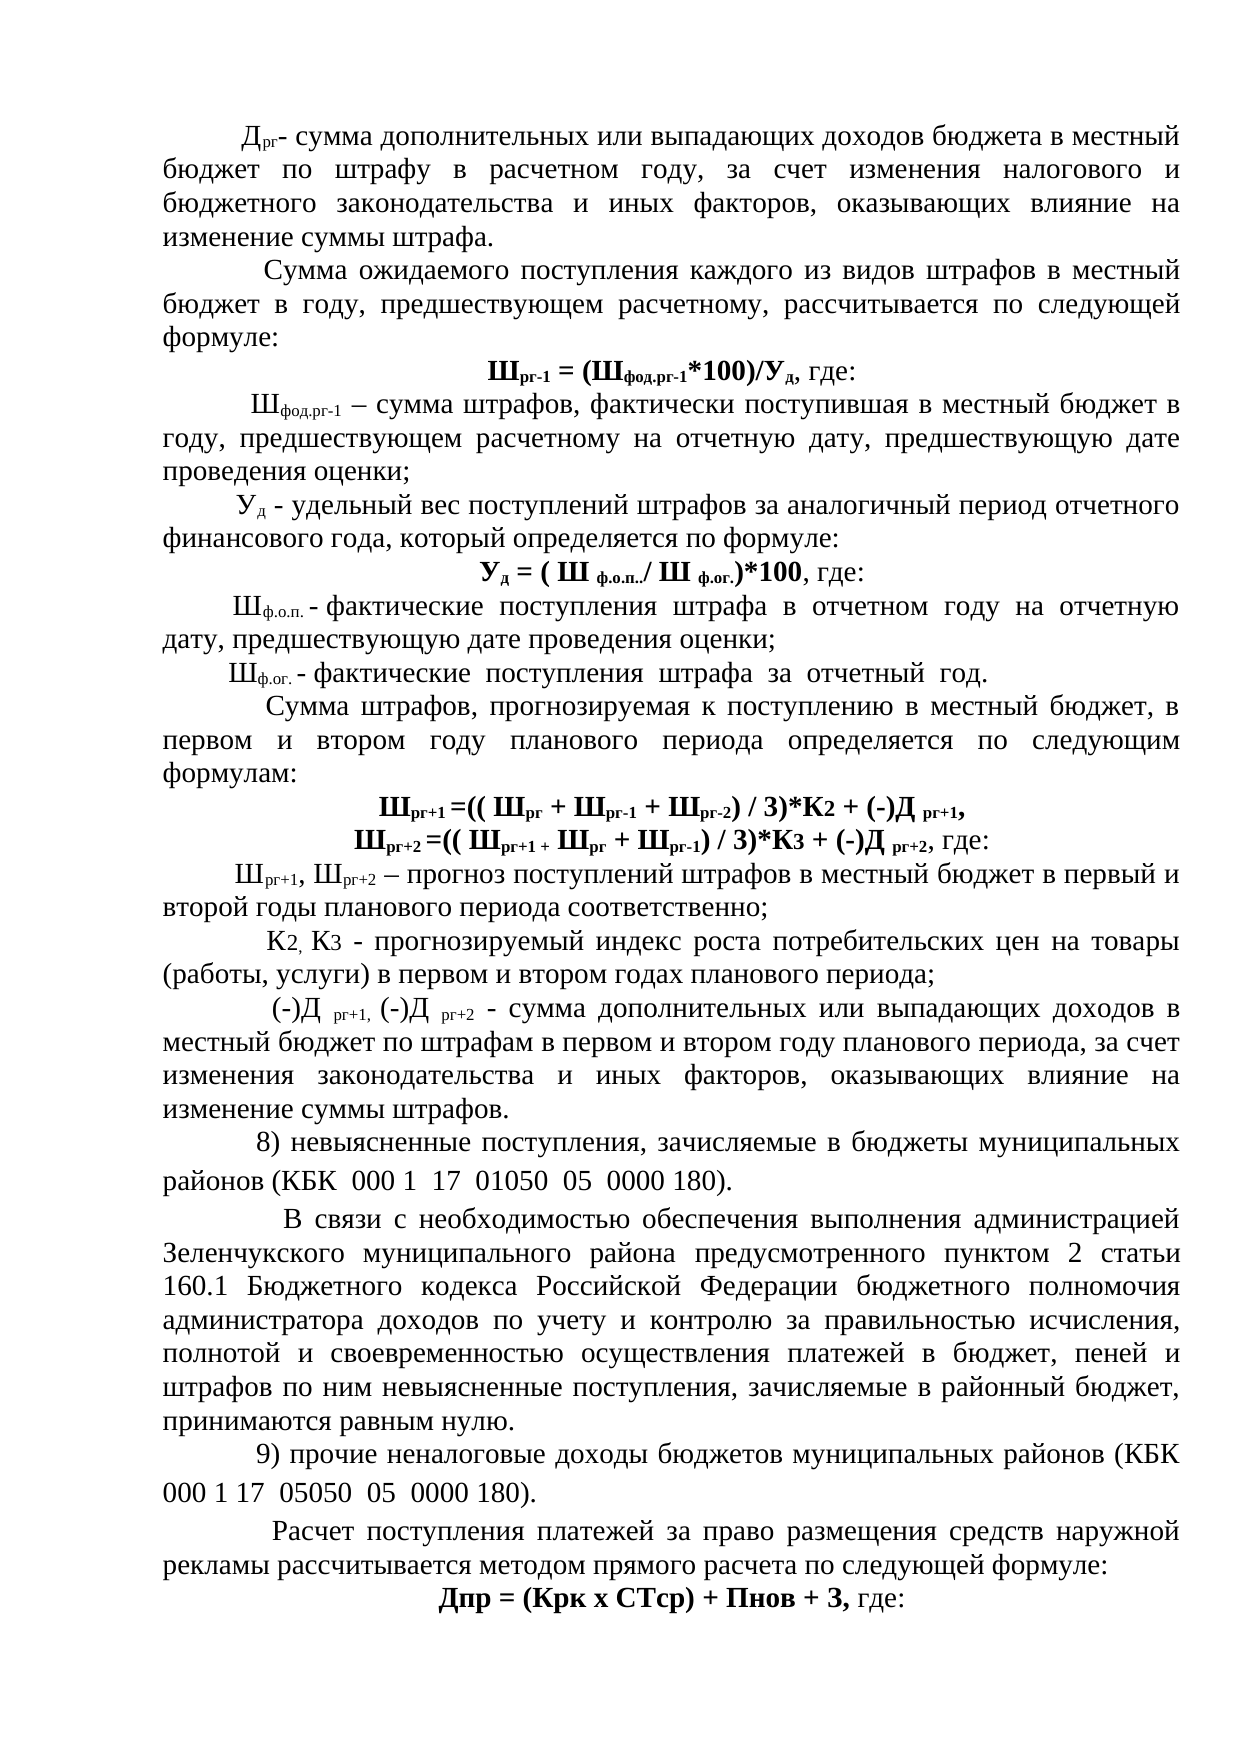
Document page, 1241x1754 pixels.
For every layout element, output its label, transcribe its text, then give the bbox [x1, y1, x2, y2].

text Шрг+1 =(( Шрг + Шрг-1 + Шрг-2) / 3)*К2 + (-)Д рг+1, [162, 789, 1181, 822]
text В связи с необходимостью обеспечения выполнения администрацией Зеленчукского муниципального района предусмотренного пунктом 2 статьи 160.1 Бюджетного кодекса Российской Федерации бюджетного полномочия администратора доходов по учету и контролю за правильностью исчисления, полнотой и своевременностью осуществления платежей в бюджет, пеней и штрафов по ним невыясненные поступления, зачисляемые в районный бюджет, принимаются равным нулю. [162, 1201, 1181, 1436]
text 9) прочие неналоговые доходы бюджетов муниципальных районов (КБК 000 1 17 05050 05 0000 180). [162, 1436, 1181, 1508]
text Дпр = (Крк х СТср) + Пнов + З, где: [162, 1580, 1181, 1614]
text Шфод.рг-1 – сумма штрафов, фактически поступившая в местный бюджет в году, предшествующем расчетному на отчетную дату, предшествующую дате проведения оценки; [162, 386, 1181, 487]
text Шф.ог. - фактические поступления штрафа за отчетный год. [162, 655, 1181, 688]
text К2, К3 - прогнозируемый индекс роста потребительских цен на товары (работы, услуги) в первом и втором годах планового периода; [162, 923, 1181, 990]
text Уд - удельный вес поступлений штрафов за аналогичный период отчетного финансового года, который определяется по формуле: [162, 487, 1181, 554]
text Шф.о.п. - фактические поступления штрафа в отчетном году на отчетную дату, предшествующую дате проведения оценки; [162, 588, 1181, 655]
text Сумма штрафов, прогнозируемая к поступлению в местный бюджет, в первом и втором году планового периода определяется по следующим формулам: [162, 688, 1181, 789]
text Расчет поступления платежей за право размещения средств наружной рекламы рассчитывается методом прямого расчета по следующей формуле: [162, 1513, 1181, 1580]
text 8) невыясненные поступления, зачисляемые в бюджеты муниципальных районов (КБК 000 1 17 01050 05 0000 180). [162, 1124, 1181, 1196]
text Дрг- сумма дополнительных или выпадающих доходов бюджета в местный бюджет по штрафу в расчетном году, за счет изменения налогового и бюджетного законодательства и иных факторов, оказывающих влияние на изменение суммы штрафа. [162, 118, 1181, 252]
text Шрг+1, Шрг+2 – прогноз поступлений штрафов в местный бюджет в первый и второй годы планового периода соответственно; [162, 856, 1181, 923]
text Сумма ожидаемого поступления каждого из видов штрафов в местный бюджет в году, предшествующем расчетному, рассчитывается по следующей формуле: [162, 252, 1181, 353]
text Шрг-1 = (Шфод.рг-1*100)/Уд, где: [162, 353, 1181, 386]
text (-)Д рг+1, (-)Д рг+2 - сумма дополнительных или выпадающих доходов в местный бюджет по штрафам в первом и втором году планового периода, за счет изменения законодательства и иных факторов, оказывающих влияние на изменение суммы штрафов. [162, 990, 1181, 1124]
text Шрг+2 =(( Шрг+1 + Шрг + Шрг-1) / 3)*К3 + (-)Д рг+2, где: [162, 822, 1181, 856]
text Уд = ( Ш ф.о.п../ Ш ф.ог.)*100, где: [162, 554, 1181, 588]
